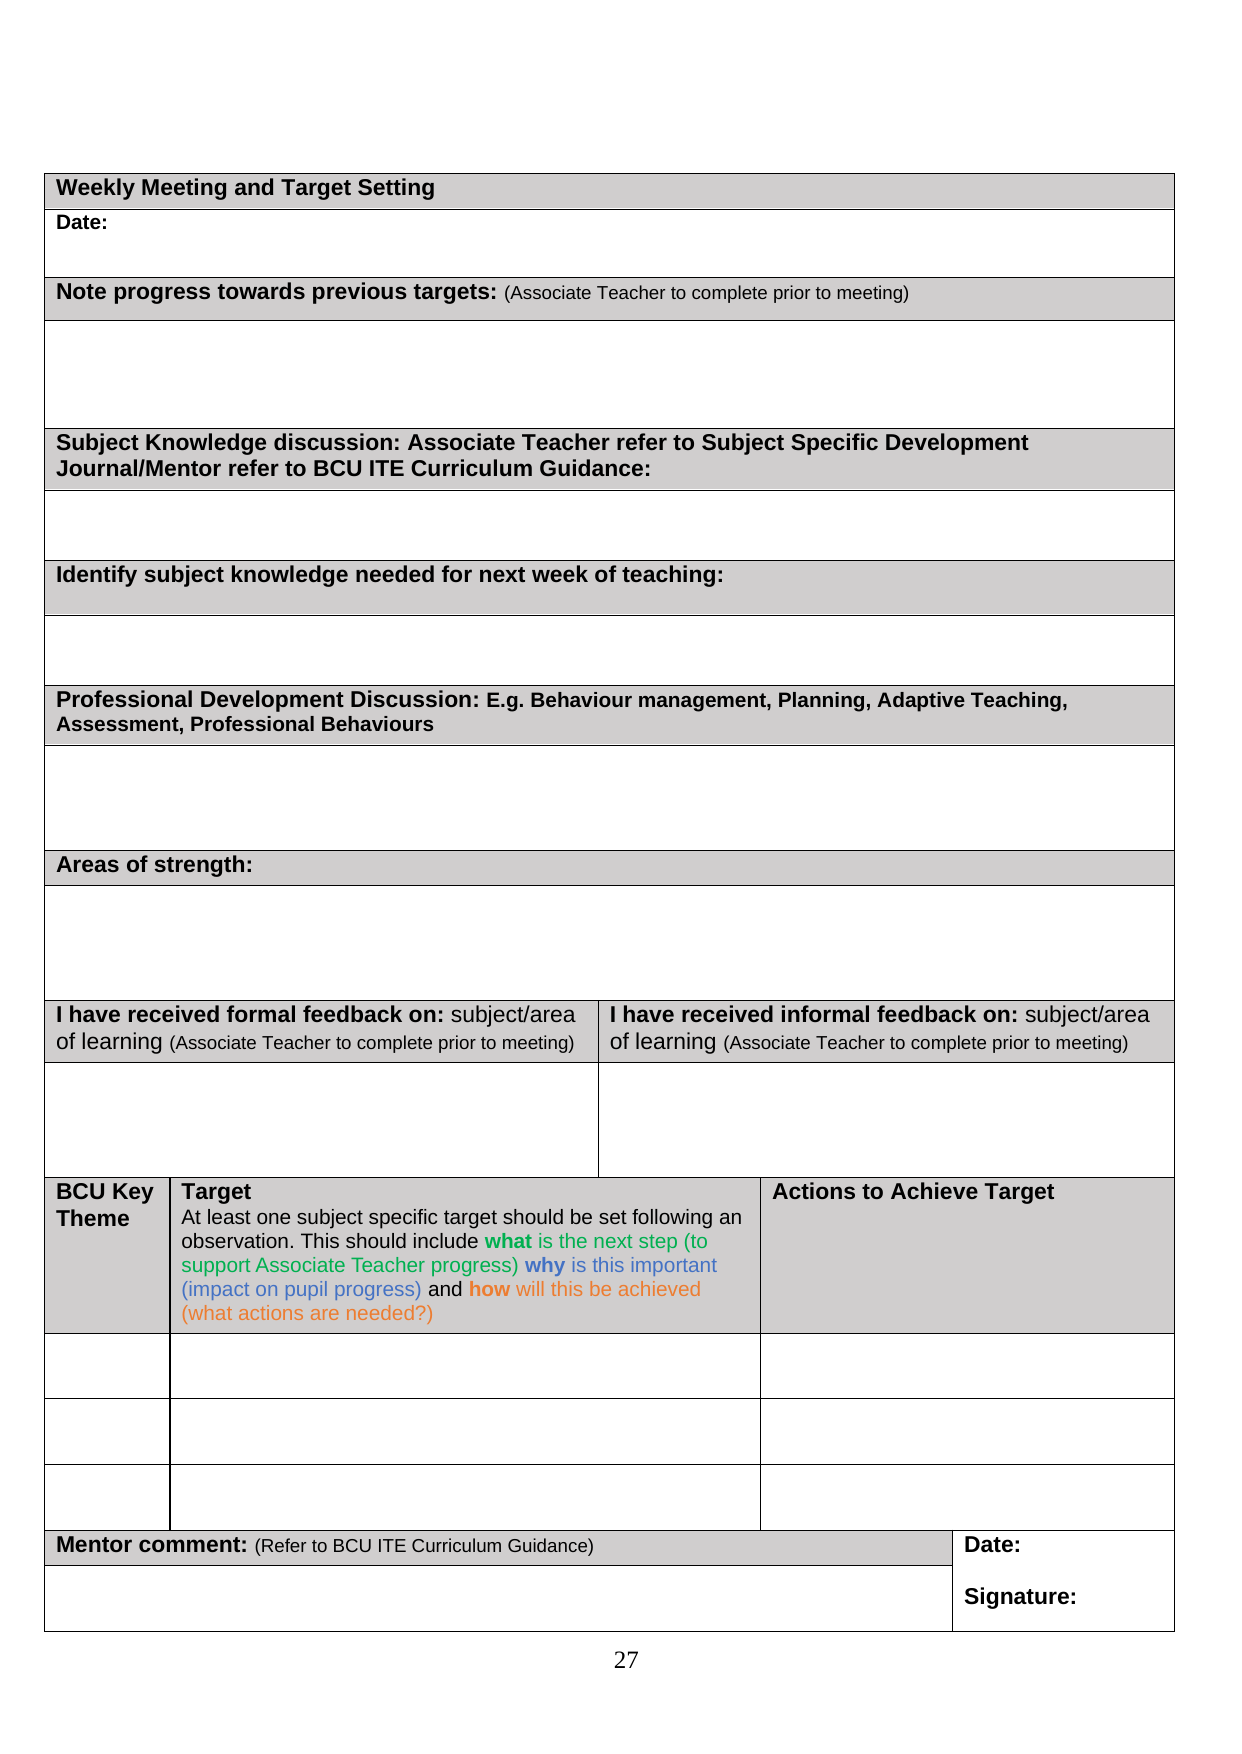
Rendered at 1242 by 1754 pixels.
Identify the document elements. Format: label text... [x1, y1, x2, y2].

table_cell BCU Key Theme [45, 1178, 169, 1333]
table_cell [45, 1063, 598, 1177]
table_cell [45, 886, 1174, 1000]
table_cell Areas of strength: [45, 851, 1174, 885]
table_cell Identify subject knowledge needed for next week of teaching: [45, 561, 1174, 614]
table_cell [45, 1566, 952, 1631]
table_cell [45, 321, 1174, 427]
table_cell [761, 1334, 1174, 1398]
table_cell [599, 1063, 1174, 1177]
table_cell [171, 1399, 760, 1464]
table_cell [45, 491, 1174, 560]
table_cell [761, 1465, 1174, 1529]
table_cell [171, 1465, 760, 1529]
table_cell [761, 1399, 1174, 1464]
table_cell [45, 1399, 169, 1464]
table_cell Actions to Achieve Target [761, 1178, 1174, 1333]
table_cell Note progress towards previous targets: (Associate Teacher to complete prior to meeting) [45, 278, 1174, 320]
table_cell Target At least one subject specific target should be set following an observation. This should include what is the next step (to support Associate Teacher progress) why is this important (impact on pupil progress) and how will this be achieved (what actions are needed?) [171, 1178, 760, 1333]
table_cell I have received informal feedback on: subject/area of learning (Associate Teacher to complete prior to meeting) [599, 1001, 1174, 1062]
table_cell Professional Development Discussion: E.g. Behaviour management, Planning, Adaptive Teaching, Assessment, Professional Behaviours [45, 686, 1174, 744]
table_cell Date: Signature: [953, 1531, 1174, 1631]
table_cell Subject Knowledge discussion: Associate Teacher refer to Subject Specific Development Journal/Mentor refer to BCU ITE Curriculum Guidance: [45, 429, 1174, 489]
table_cell Mentor comment: (Refer to BCU ITE Curriculum Guidance) [45, 1531, 952, 1565]
table_cell [45, 616, 1174, 685]
table_cell [45, 746, 1174, 850]
table_cell [45, 1334, 169, 1398]
table_cell [45, 1465, 169, 1529]
table_cell Date: [45, 210, 1174, 277]
table_cell I have received formal feedback on: subject/area of learning (Associate Teacher to complete prior to meeting) [45, 1001, 598, 1062]
table_cell [171, 1334, 760, 1398]
table_header Weekly Meeting and Target Setting [45, 174, 1174, 208]
